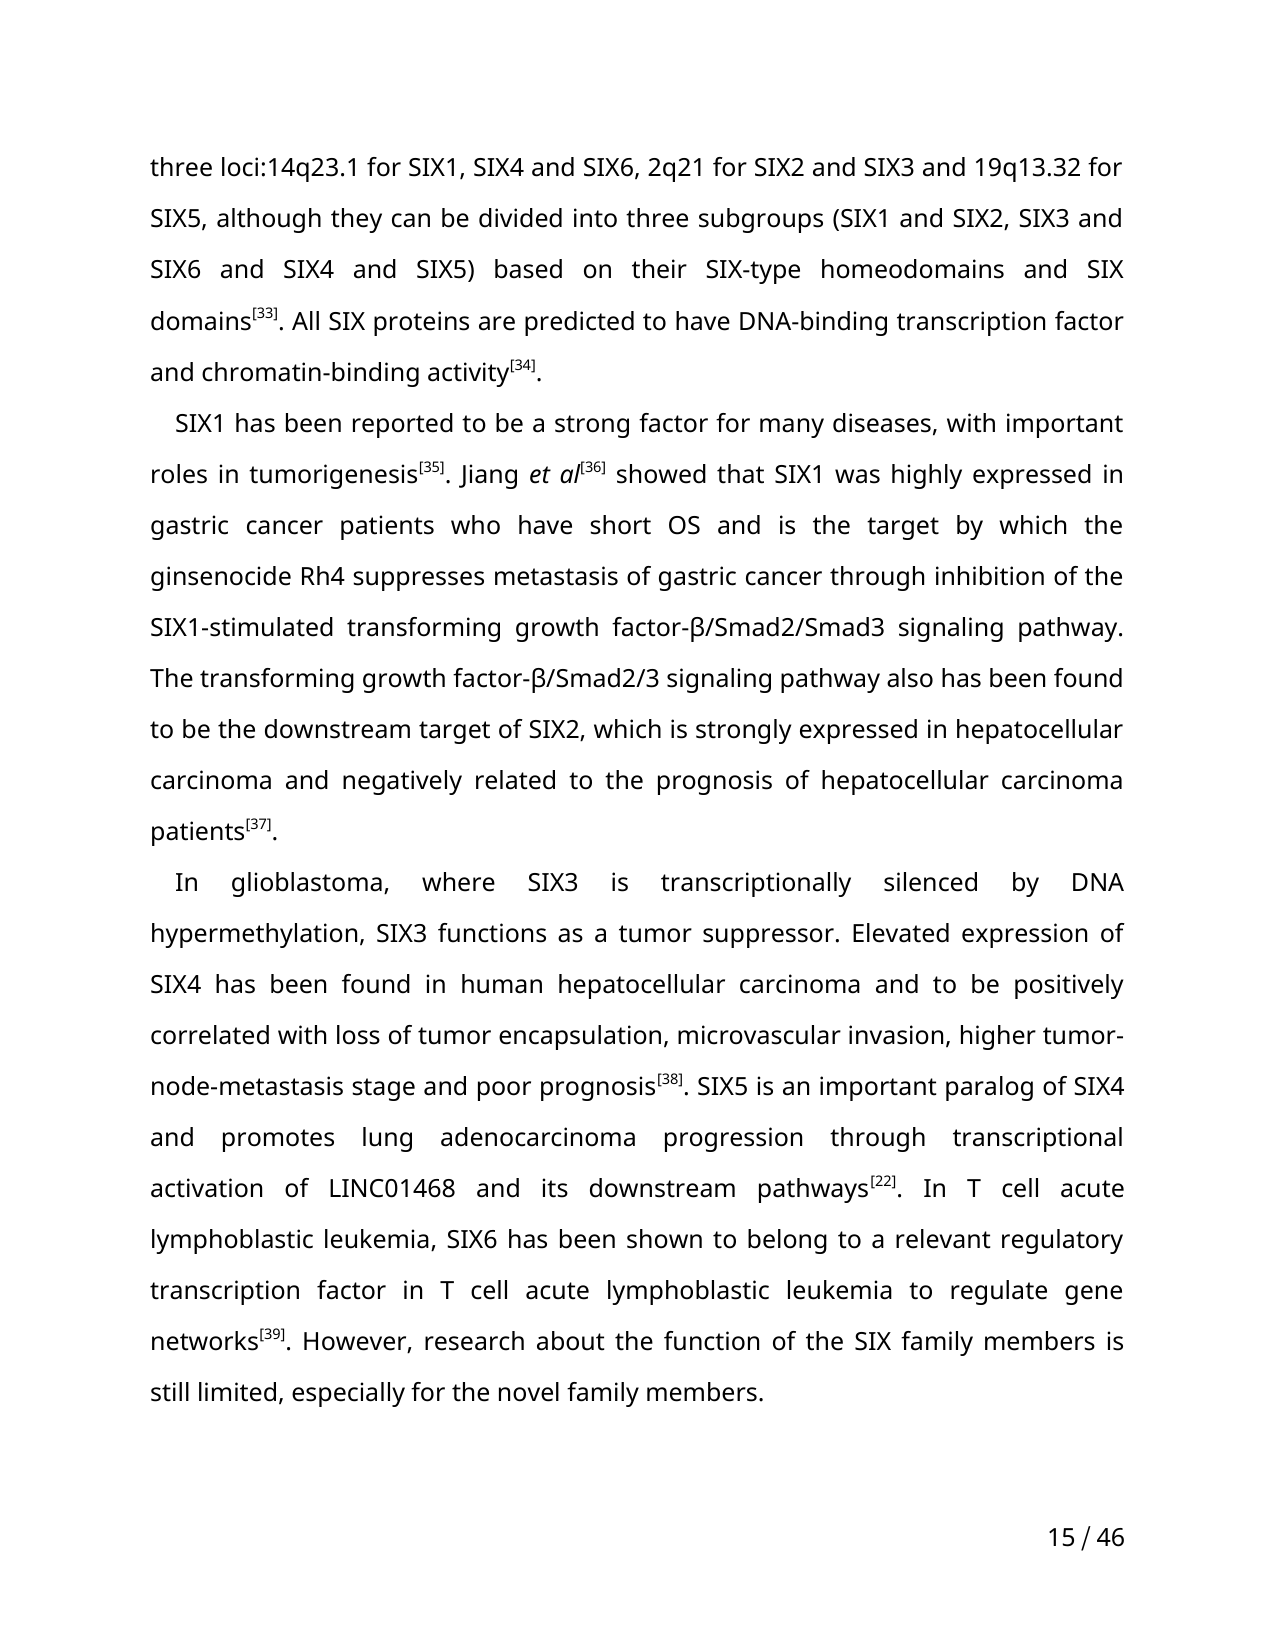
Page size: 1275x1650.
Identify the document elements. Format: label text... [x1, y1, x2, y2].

text In glioblastoma, where SIX3 is transcriptionally silenced by DNA hypermethylation, SIX3 functions as a tumor suppressor. Elevated expression of SIX4 has been found in human hepatocellular carcinoma and to be positively correlated with loss of tumor encapsulation, microvascular invasion, higher tumor-node-metastasis stage and poor prognosis[38]. SIX5 is an important paralog of SIX4 and promotes lung adenocarcinoma progression through transcriptional activation of LINC01468 and its downstream pathways[22]. In T cell acute lymphoblastic leukemia, SIX6 has been shown to belong to a relevant regulatory transcription factor in T cell acute lymphoblastic leukemia to regulate gene networks[39]. However, research about the function of the SIX family members is still limited, especially for the novel family members. [150, 864, 1125, 1409]
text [150, 150, 1125, 388]
text SIX1 has been reported to be a strong factor for many diseases, with important roles in tumorigenesis[35]. Jiang et al[36] showed that SIX1 was highly expressed in gastric cancer patients who have short OS and is the target by which the ginsenocide Rh4 suppresses metastasis of gastric cancer through inhibition of the SIX1-stimulated transforming growth factor-β/Smad2/Smad3 signaling pathway. The transforming growth factor-β/Smad2/3 signaling pathway also has been found to be the downstream target of SIX2, which is strongly expressed in hepatocellular carcinoma and negatively related to the prognosis of hepatocellular carcinoma patients[37]. [150, 405, 1125, 848]
